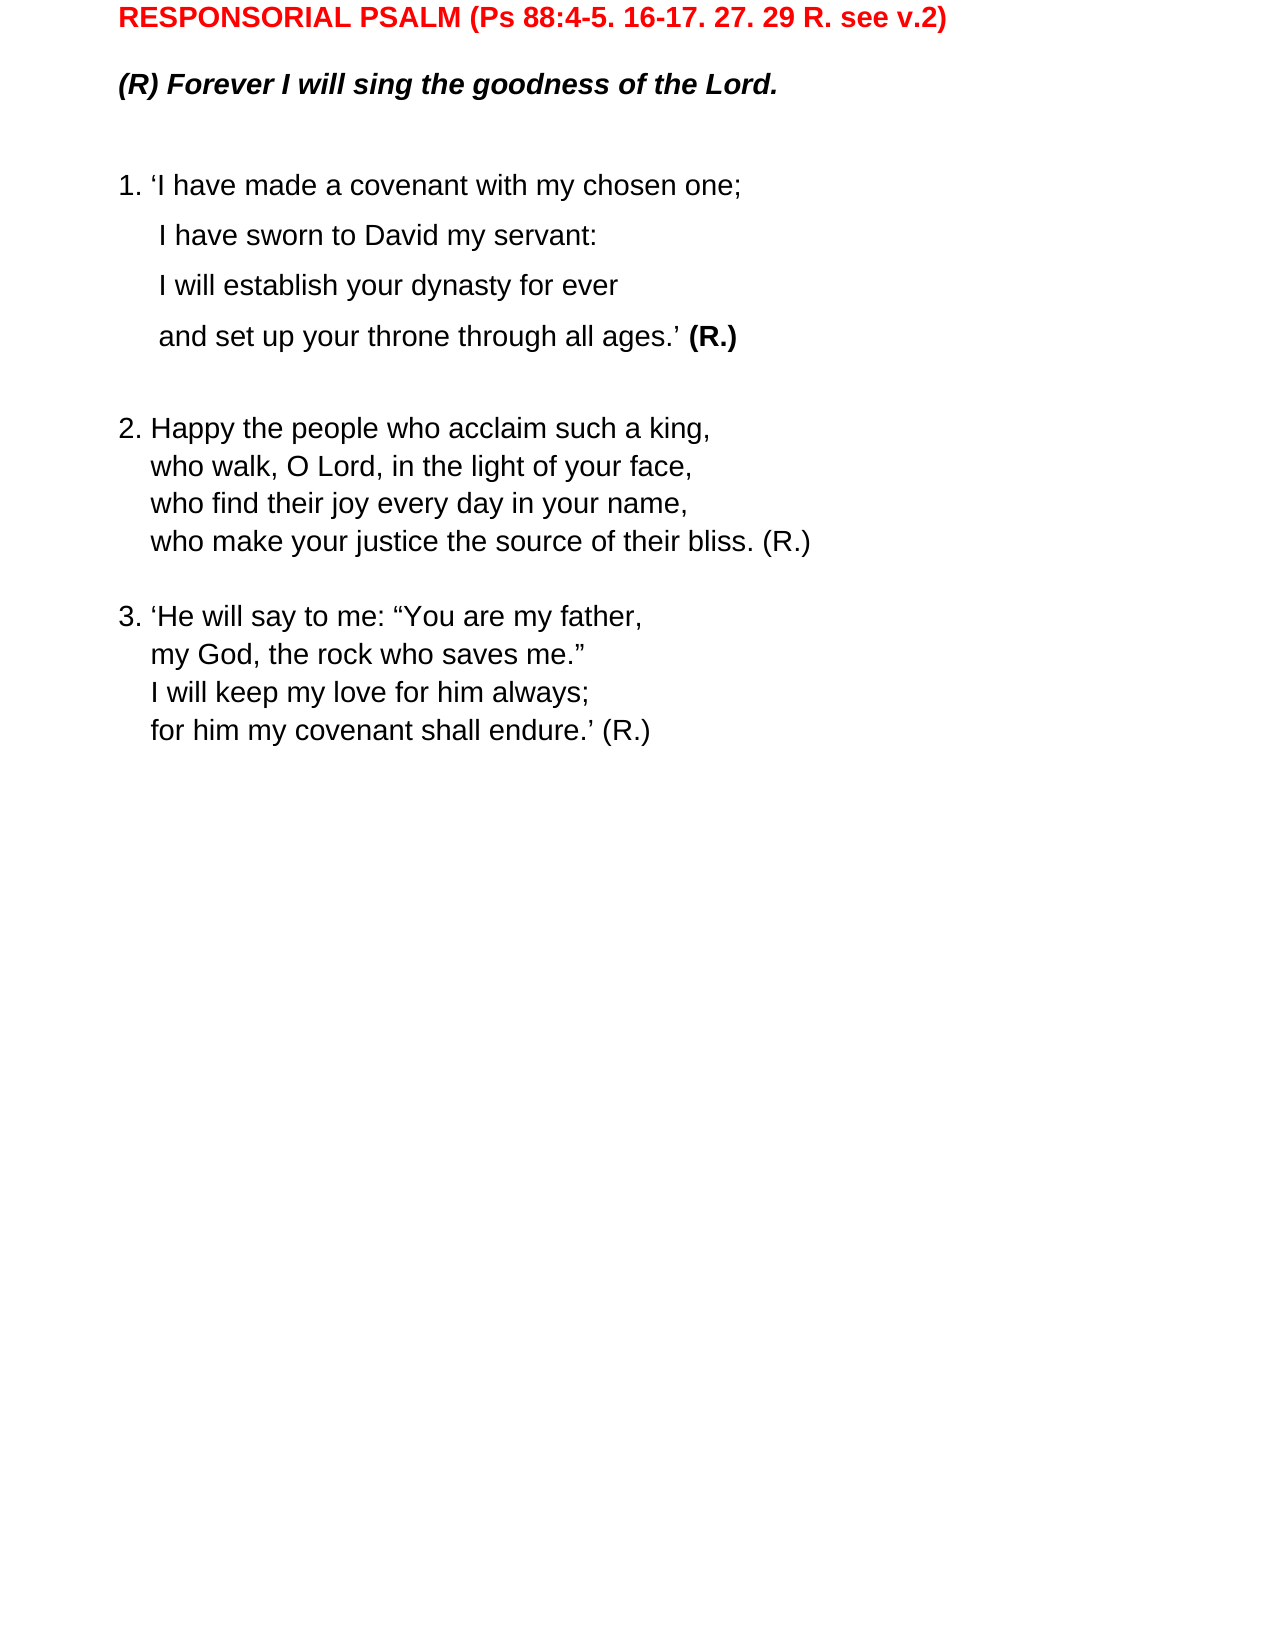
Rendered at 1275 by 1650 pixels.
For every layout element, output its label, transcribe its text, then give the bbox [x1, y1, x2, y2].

text I will establish your dynasty for ever [118, 268, 1196, 302]
subtitle 2. Happy the people who acclaim such a king, [118, 411, 1196, 444]
text and set up your throne through all ages.’ (R.) [118, 319, 1196, 352]
text (R) Forever I will sing the goodness of the Lord. [118, 67, 1196, 101]
text 1. ‘I have made a covenant with my chosen one; [118, 168, 1196, 201]
subtitle I will keep my love for him always; [118, 675, 1196, 708]
subtitle who find their joy every day in your name, [118, 486, 1196, 520]
text I have sworn to David my servant: [118, 218, 1196, 252]
subtitle who make your justice the source of their bliss. (R.) [118, 524, 1196, 557]
subtitle 3. ‘He will say to me: “You are my father, [118, 599, 1196, 633]
text RESPONSORIAL PSALM (Ps 88:4-5. 16-17. 27. 29 R. see v.2) [118, 0, 1196, 33]
subtitle for him my covenant shall endure.’ (R.) [118, 712, 1196, 746]
subtitle who walk, O Lord, in the light of your face, [118, 448, 1196, 482]
subtitle my God, the rock who saves me.” [118, 637, 1196, 671]
